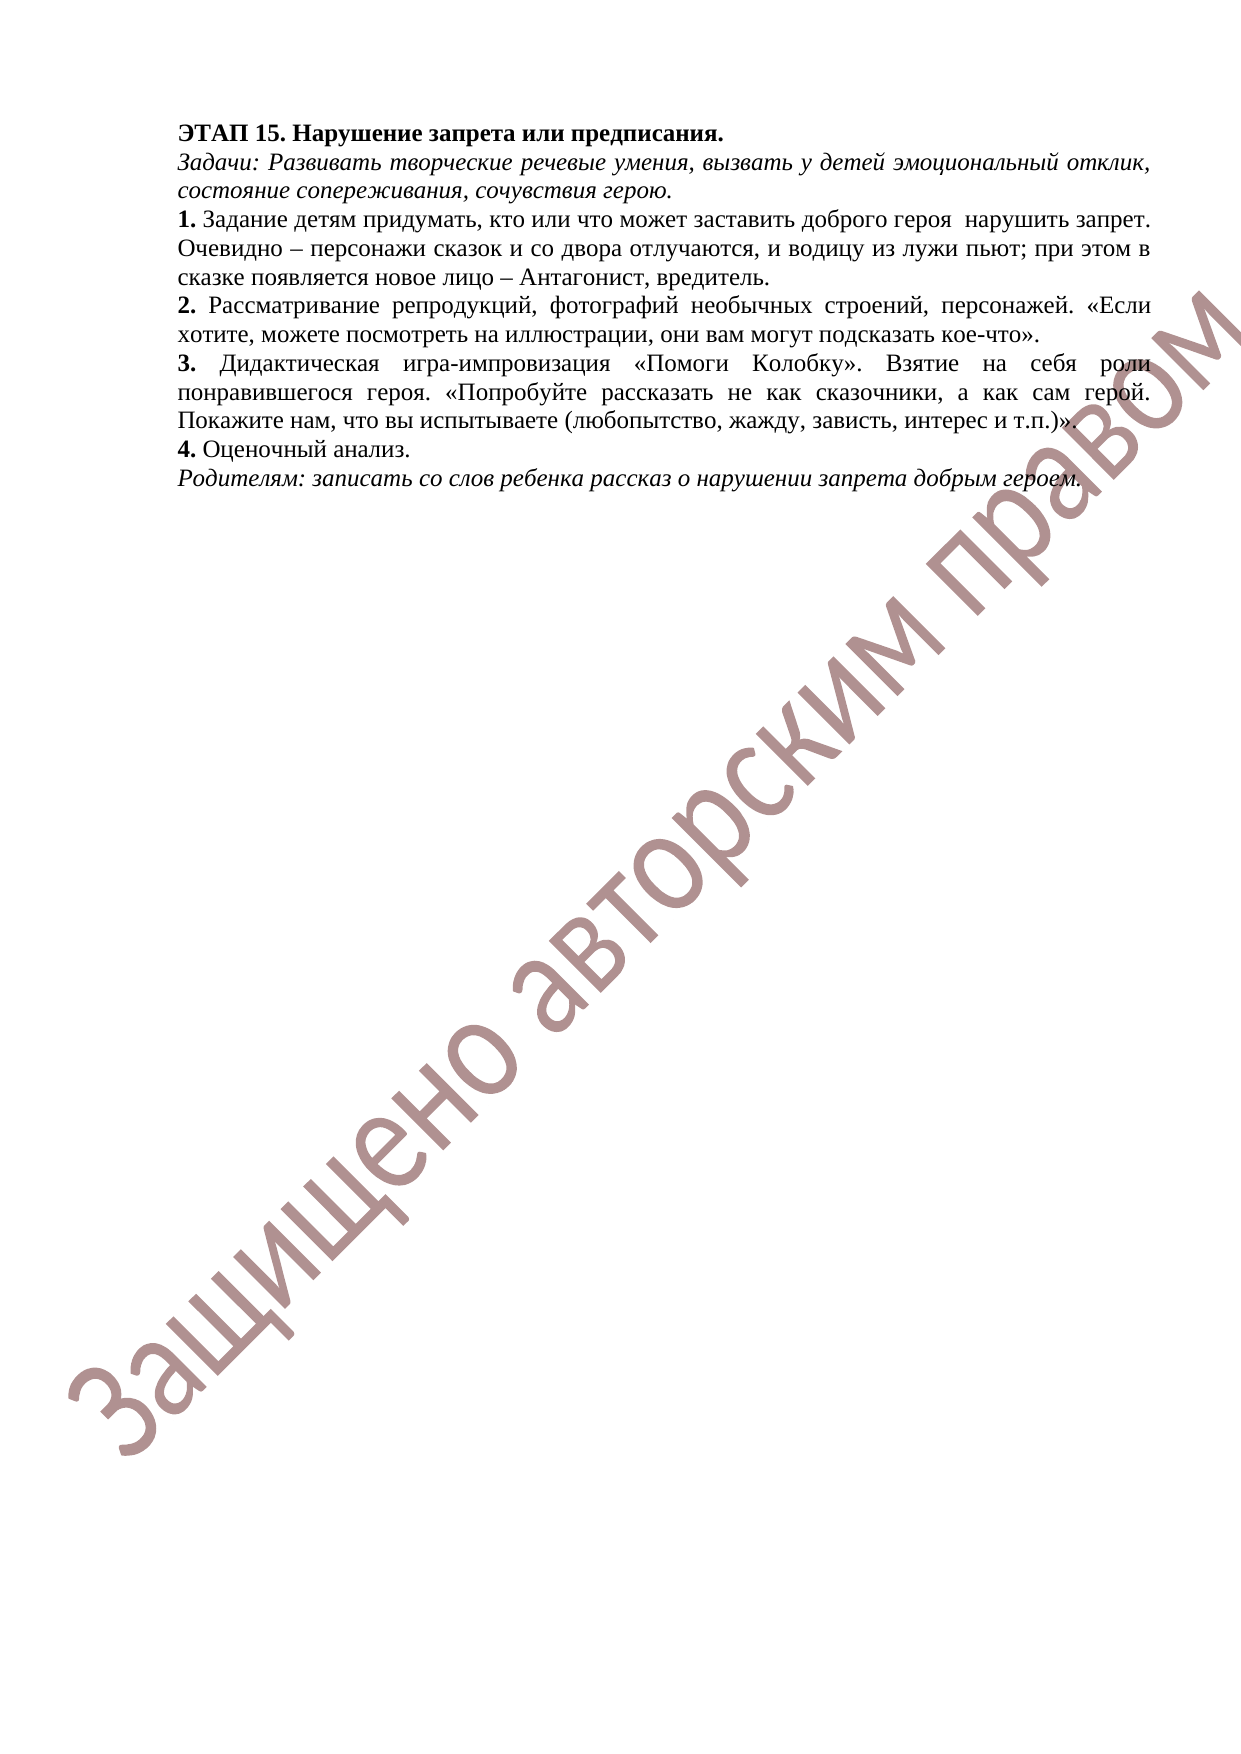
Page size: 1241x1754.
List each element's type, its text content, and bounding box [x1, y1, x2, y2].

text 1. Задание детям придумать, кто или что может заставить доброго героя нарушить запрет. Очевидно – персонажи сказок и со двора отлучаются, и водицу из лужи пьют; при этом в сказке появляется новое лицо – Антагонист, вредитель. [177, 204, 1152, 291]
text 2. Рассматривание репродукций, фотографий необычных строений, персонажей. «Если хотите, можете посмотреть на иллюстрации, они вам могут подсказать кое-что». [177, 291, 1152, 348]
text Родителям: записать со слов ребенка рассказ о нарушении запрета добрым героем. [177, 463, 1152, 492]
text ЭТАП 15. Нарушение запрета или предписания. [177, 118, 1152, 147]
text 3. Дидактическая игра-импровизация «Помоги Колобку». Взятие на себя роли понравившегося героя. «Попробуйте рассказать не как сказочники, а как сам герой. Покажите нам, что вы испытываете (любопытство, жажду, зависть, интерес и т.п.)». [177, 348, 1152, 434]
text 4. Оценочный анализ. [177, 434, 1152, 463]
text Задачи: Развивать творческие речевые умения, вызвать у детей эмоциональный отклик, состояние сопереживания, сочувствия герою. [177, 147, 1152, 204]
